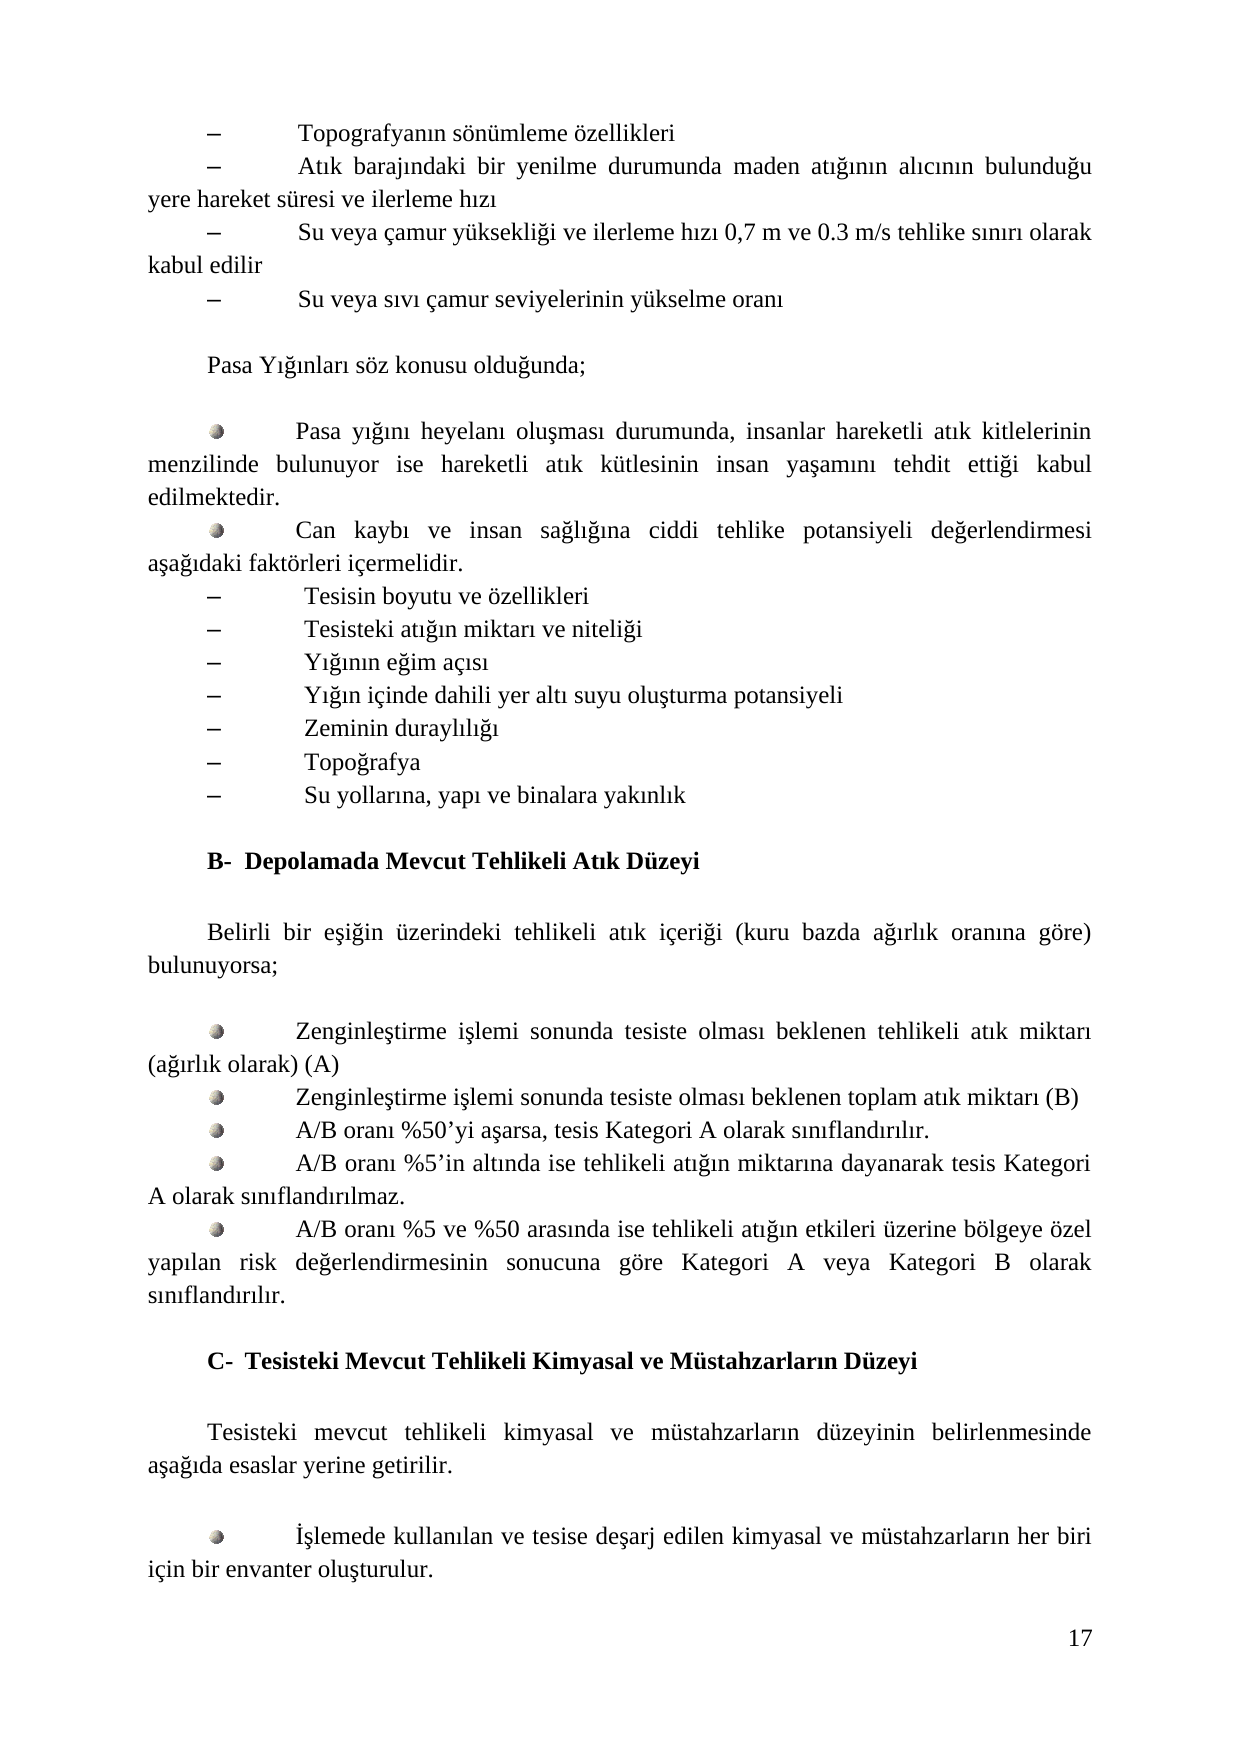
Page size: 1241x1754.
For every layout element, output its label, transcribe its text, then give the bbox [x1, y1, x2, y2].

list Zeminin duraylılığı [148, 713, 1092, 742]
list Zenginleştirme işlemi sonunda tesiste olması beklenen toplam atık miktarı (B) [148, 1082, 1092, 1111]
list Tesisteki Mevcut Tehlikeli Kimyasal ve Müstahzarların Düzeyi [207, 1346, 1092, 1375]
picture [207, 1220, 226, 1238]
text Belirli bir eşiğin üzerindeki tehlikeli atık içeriği (kuru bazda ağırlık oranına göre) bulunuyorsa; [148, 917, 1092, 978]
list Can kaybı ve insan sağlığına ciddi tehlike potansiyeli değerlendirmesi aşağıdaki faktörleri içermelidir. [148, 515, 1092, 577]
list Yığının eğim açısı [148, 647, 1092, 676]
picture [207, 521, 226, 539]
list A/B oranı %5 ve %50 arasında ise tehlikeli atığın etkileri üzerine bölgeye özel yapılan risk değerlendirmesinin sonucuna göre Kategori A veya Kategori B olarak sınıflandırılır. [148, 1214, 1092, 1309]
list Yığın içinde dahili yer altı suyu oluşturma potansiyeli [148, 680, 1092, 709]
text Pasa Yığınları söz konusu olduğunda; [148, 350, 1092, 378]
list Su veya sıvı çamur seviyelerinin yükselme oranı [148, 283, 1092, 312]
list A/B oranı %5’in altında ise tehlikeli atığın miktarına dayanarak tesis Kategori A olarak sınıflandırılmaz. [148, 1148, 1092, 1210]
list Depolamada Mevcut Tehlikeli Atık Düzeyi [207, 846, 1092, 874]
text Tesisteki mevcut tehlikeli kimyasal ve müstahzarların düzeyinin belirlenmesinde aşağıda esaslar yerine getirilir. [148, 1417, 1092, 1479]
list İşlemede kullanılan ve tesise deşarj edilen kimyasal ve müstahzarların her biri için bir envanter oluşturulur. [148, 1521, 1092, 1583]
list Su veya çamur yüksekliği ve ilerleme hızı 0,7 m ve 0.3 m/s tehlike sınırı olarak kabul edilir [148, 217, 1092, 279]
list Tesisin boyutu ve özellikleri [148, 581, 1092, 610]
picture [207, 1528, 226, 1545]
list A/B oranı %50’yi aşarsa, tesis Kategori A olarak sınıflandırılır. [148, 1115, 1092, 1144]
picture [207, 422, 226, 440]
list Atık barajındaki bir yenilme durumunda maden atığının alıcının bulunduğu yere hareket süresi ve ilerleme hızı [148, 151, 1092, 213]
list Su yollarına, yapı ve binalara yakınlık [148, 779, 1092, 808]
list Topografyanın sönümleme özellikleri [148, 118, 1092, 147]
list Zenginleştirme işlemi sonunda tesiste olması beklenen tehlikeli atık miktarı (ağırlık olarak) (A) [148, 1016, 1092, 1078]
list Topoğrafya [148, 746, 1092, 775]
list Tesisteki atığın miktarı ve niteliği [148, 614, 1092, 643]
picture [207, 1154, 226, 1172]
list Pasa yığını heyelanı oluşması durumunda, insanlar hareketli atık kitlelerinin menzilinde bulunuyor ise hareketli atık kütlesinin insan yaşamını tehdit ettiği kabul edilmektedir. [148, 416, 1092, 511]
picture [207, 1022, 226, 1040]
picture [207, 1088, 226, 1106]
picture [207, 1121, 226, 1139]
